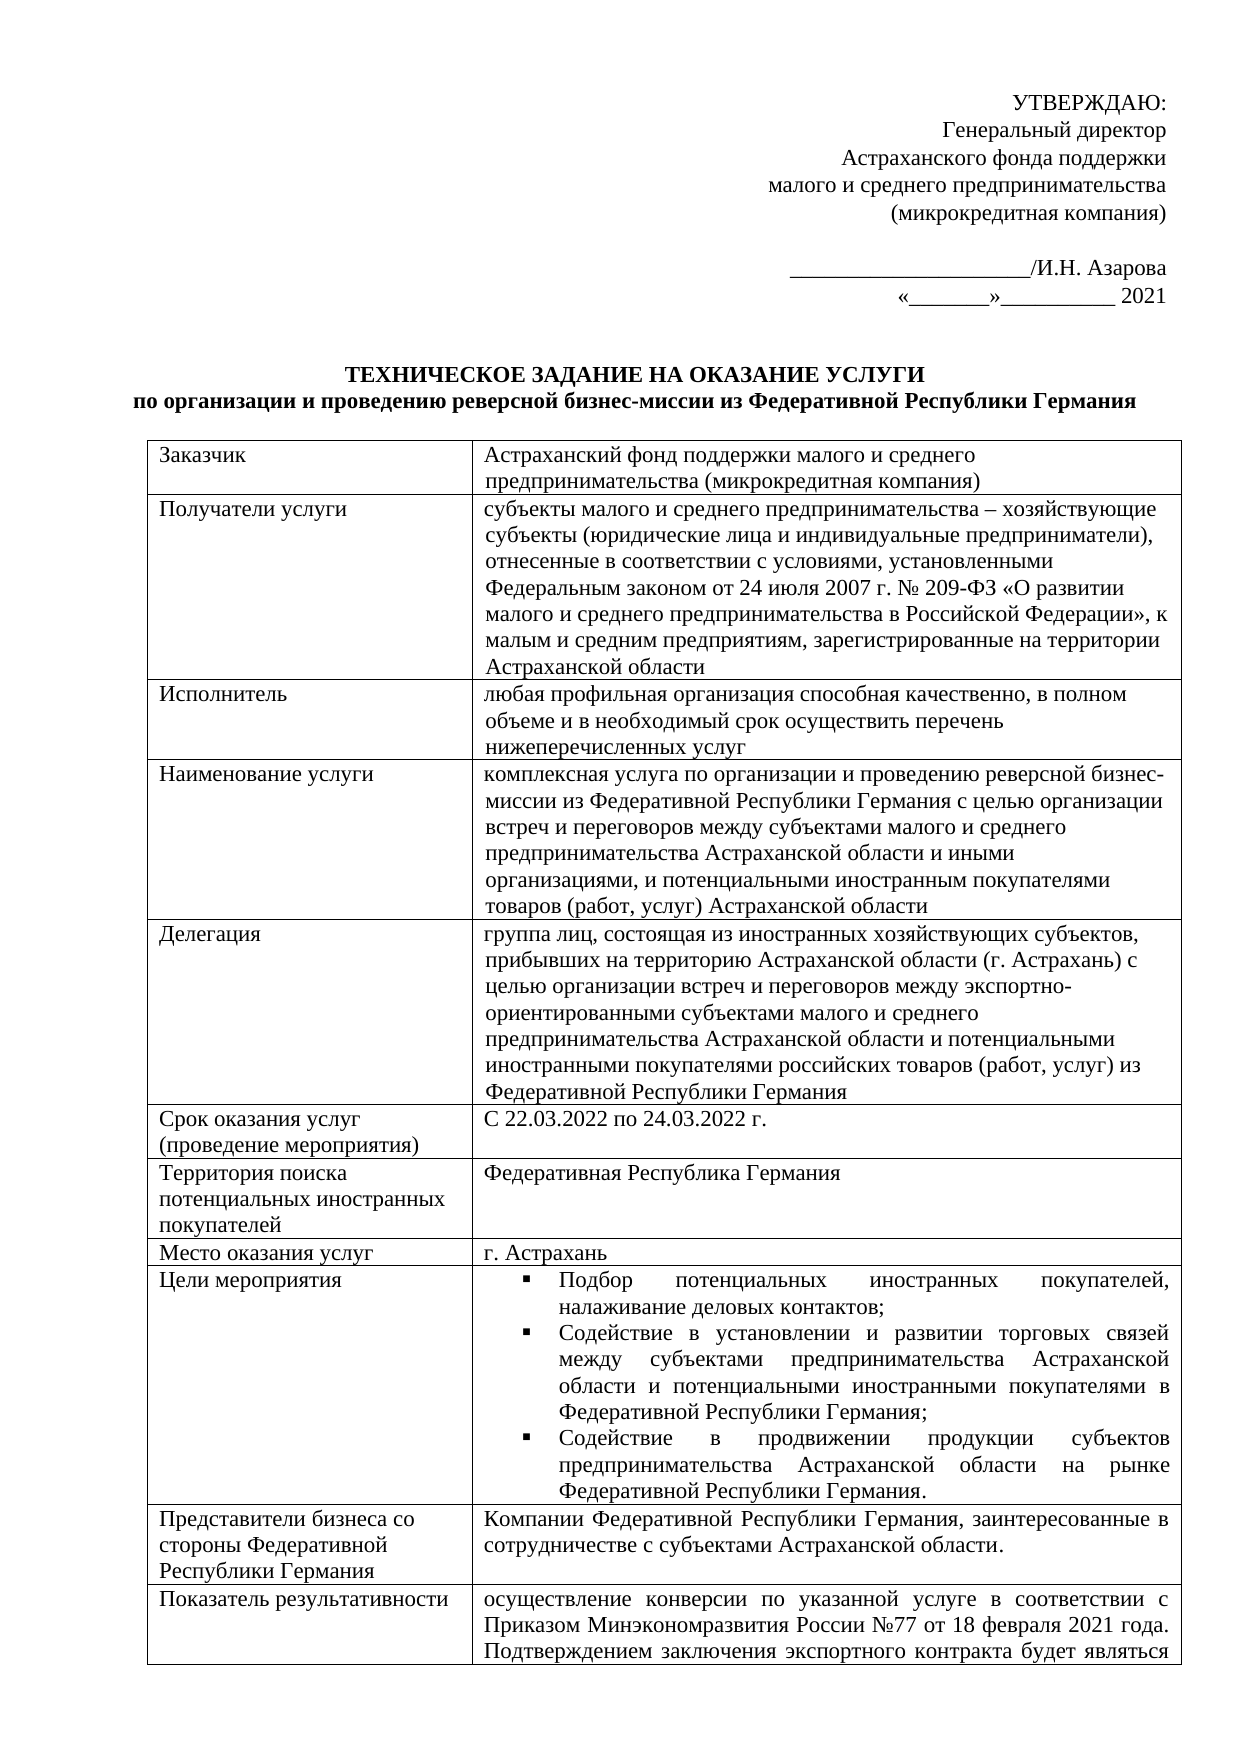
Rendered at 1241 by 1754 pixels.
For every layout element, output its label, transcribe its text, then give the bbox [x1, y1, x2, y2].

text (микрокредитная компания) [177, 199, 1167, 225]
table_header Астраханский фонд поддержки малого и среднего предпринимательства (микрокредитная компания) [473, 441, 1181, 494]
text УТВЕРЖДАЮ: [177, 89, 1167, 115]
table_cell Компании Федеративной Республики Германия, заинтересованные в сотрудничестве с субъектами Астраханской области. [473, 1505, 1181, 1584]
table_cell любая профильная организация способная качественно, в полном объеме и в необходимый срок осуществить перечень нижеперечисленных услуг [473, 680, 1181, 759]
table_cell Цели мероприятия [148, 1266, 472, 1503]
table_cell группа лиц, состоящая из иностранных хозяйствующих субъектов, прибывших на территорию Астраханской области (г. Астрахань) с целью организации встреч и переговоров между экспортно-ориентированными субъектами малого и среднего предпринимательства Астраханской области и потенциальными иностранными покупателями российских товаров (работ, услуг) из Федеративной Республики Германия [473, 920, 1181, 1104]
table_cell комплексная услуга по организации и проведению реверсной бизнес-миссии из Федеративной Республики Германия с целью организации встреч и переговоров между субъектами малого и среднего предпринимательства Астраханской области и иными организациями, и потенциальными иностранным покупателями товаров (работ, услуг) Астраханской области [473, 760, 1181, 918]
table_cell С 22.03.2022 по 24.03.2022 г. [473, 1105, 1181, 1158]
table_header Заказчик [148, 441, 472, 494]
text Генеральный директор [177, 116, 1167, 143]
text «_______»__________ 2021 [74, 282, 1167, 308]
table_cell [473, 1585, 1181, 1664]
table_cell Срок оказания услуг (проведение мероприятия) [148, 1105, 472, 1158]
table_cell субъекты малого и среднего предпринимательства – хозяйствующие субъекты (юридические лица и индивидуальные предприниматели), отнесенные в соответствии с условиями, установленными Федеральным законом от 24 июля 2007 г. № 209-ФЗ «О развитии малого и среднего предпринимательства в Российской Федерации», к малым и средним предприятиям, зарегистрированные на территории Астраханской области [473, 495, 1181, 679]
table_cell Место оказания услуг [148, 1239, 472, 1265]
table_cell Делегация [148, 920, 472, 1104]
text по организации и проведению реверсной бизнес-миссии из Федеративной Республики Германия [74, 387, 1196, 414]
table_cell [148, 1585, 472, 1664]
text малого и среднего предпринимательства [177, 171, 1167, 198]
table_cell Территория поиска потенциальных иностранных покупателей [148, 1159, 472, 1238]
table_cell Исполнитель [148, 680, 472, 759]
table_cell Федеративная Республика Германия [473, 1159, 1181, 1238]
text ТЕХНИЧЕСКОЕ ЗАДАНИЕ НА ОКАЗАНИЕ УСЛУГИ [74, 361, 1196, 387]
text _____________________/И.Н. Азарова [177, 254, 1167, 281]
table_cell Подбор потенциальных иностранных покупателей, налаживание деловых контактов; Содействие в установлении и развитии торговых связей между субъектами предпринимательства Астраханской области и потенциальными иностранными покупателями в Федеративной Республики Германия; Содействие в продвижении продукции субъектов предпринимательства Астраханской области на рынке Федеративной Республики Германия. [473, 1266, 1181, 1503]
table_cell Наименование услуги [148, 760, 472, 918]
table_cell Представители бизнеса со стороны Федеративной Республики Германия [148, 1505, 472, 1584]
table_cell Получатели услуги [148, 495, 472, 679]
text Астраханского фонда поддержки [177, 144, 1167, 170]
table_cell г. Астрахань [473, 1239, 1181, 1265]
